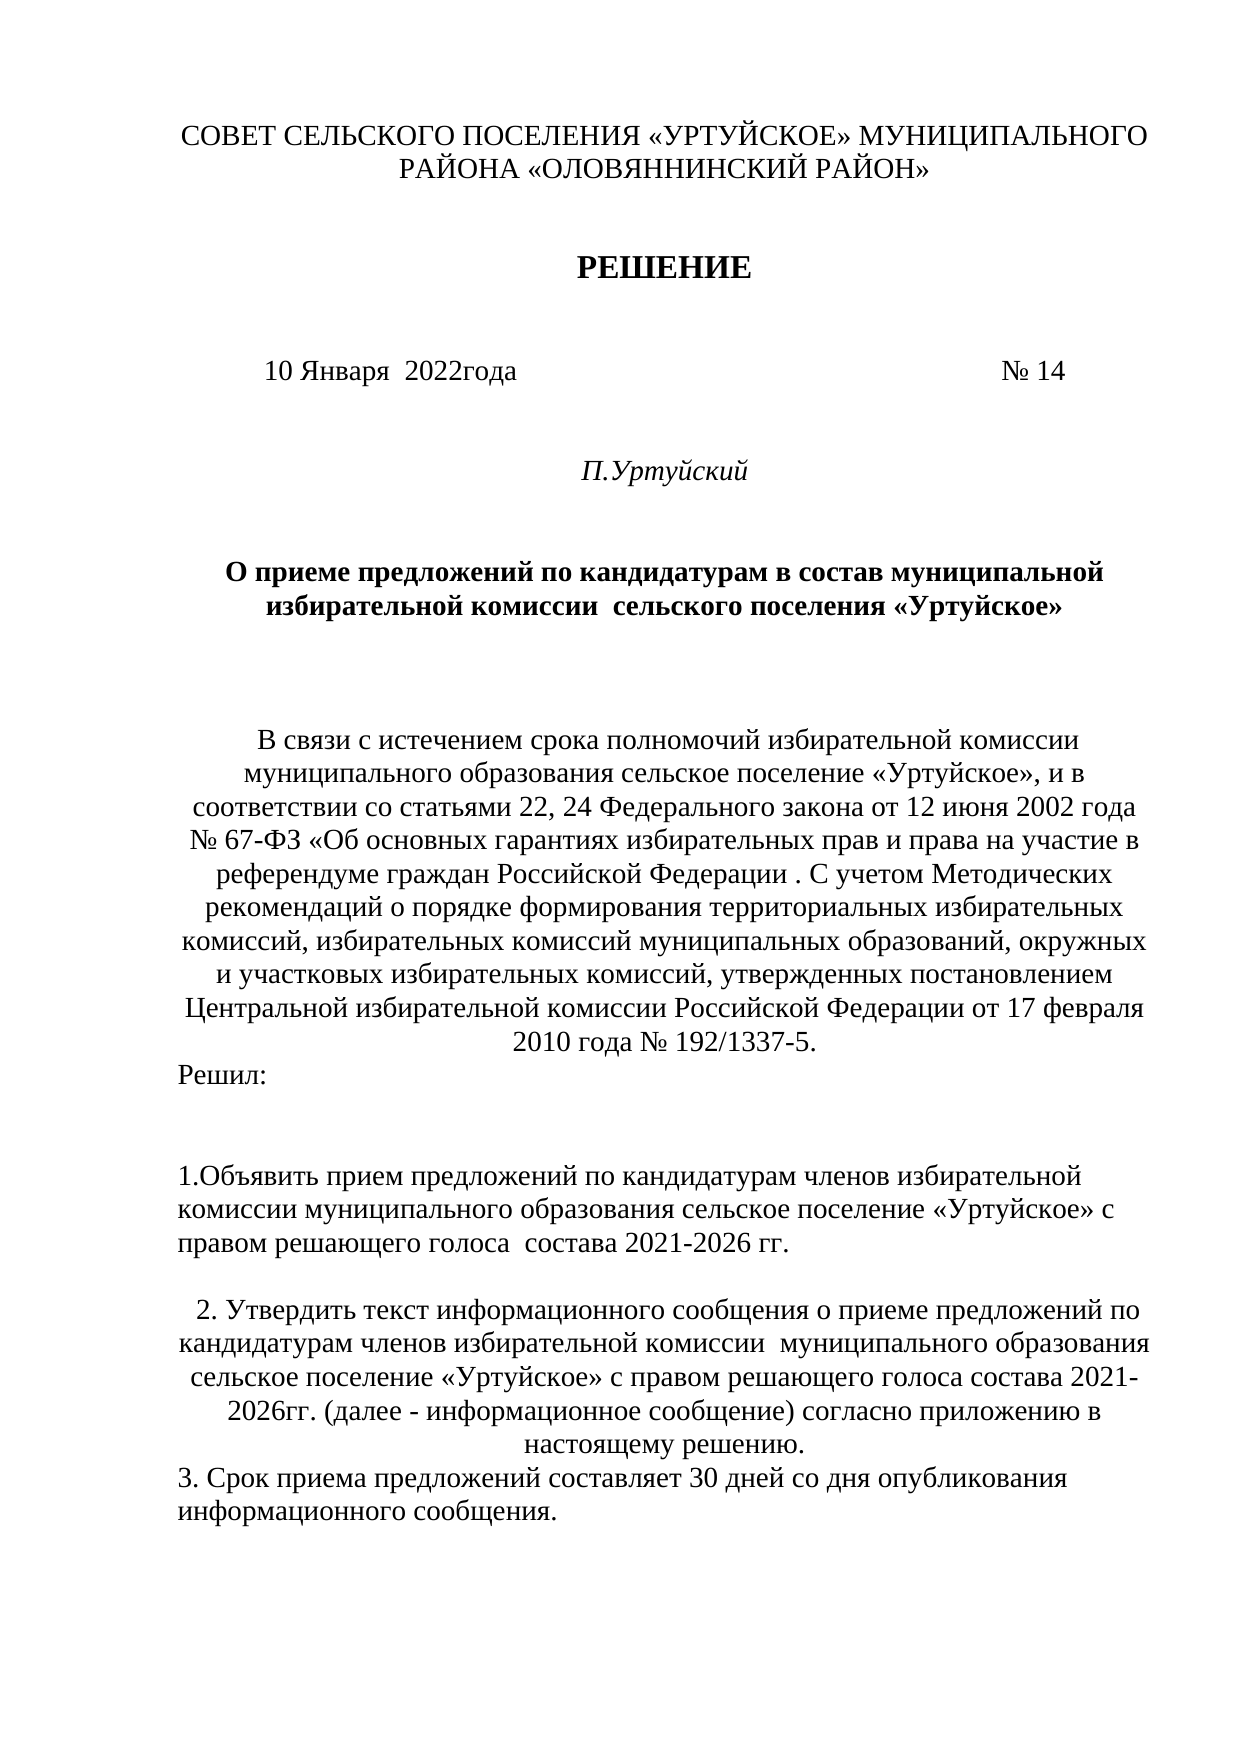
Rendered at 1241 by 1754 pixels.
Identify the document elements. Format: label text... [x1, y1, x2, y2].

title Решил: [177, 1057, 1152, 1091]
text П.Уртуйский [177, 453, 1152, 487]
text СОВЕТ СЕЛЬСКОГО ПОСЕЛЕНИЯ «УРТУЙСКОЕ» МУНИЦИПАЛЬНОГО РАЙОНА «ОЛОВЯННИНСКИЙ РАЙОН» [177, 118, 1152, 185]
title 3. Срок приема предложений составляет 30 дней со дня опубликования информационного сообщения. [177, 1460, 1152, 1527]
title 1.Объявить прием предложений по кандидатурам членов избирательной комиссии муниципального образования сельское поселение «Уртуйское» с правом решающего голоса состава 2021-2026 гг. [177, 1158, 1152, 1258]
title 2. Утвердить текст информационного сообщения о приеме предложений по кандидатурам членов избирательной комиссии муниципального образования сельское поселение «Уртуйское» с правом решающего голоса состава 2021-2026гг. (далее - информационное сообщение) согласно приложению в настоящему решению. [177, 1292, 1152, 1460]
title В связи с истечением срока полномочий избирательной комиссии муниципального образования сельское поселение «Уртуйское», и в соответствии со статьями 22, 24 Федерального закона от 12 июня 2002 года № 67-ФЗ «Об основных гарантиях избирательных прав и права на участие в референдуме граждан Российской Федерации . С учетом Методических рекомендаций о порядке формирования территориальных избирательных комиссий, избирательных комиссий муниципальных образований, окружных и участковых избирательных комиссий, утвержденных постановлением Центральной избирательной комиссии Российской Федерации от 17 февраля 2010 года № 192/1337-5. [177, 722, 1152, 1057]
title О приеме предложений по кандидатурам в состав муниципальной избирательной комиссии сельского поселения «Уртуйское» [177, 554, 1152, 621]
title РЕШЕНИЕ [177, 247, 1152, 286]
text 10 Января 2022года № 14 [177, 353, 1152, 386]
